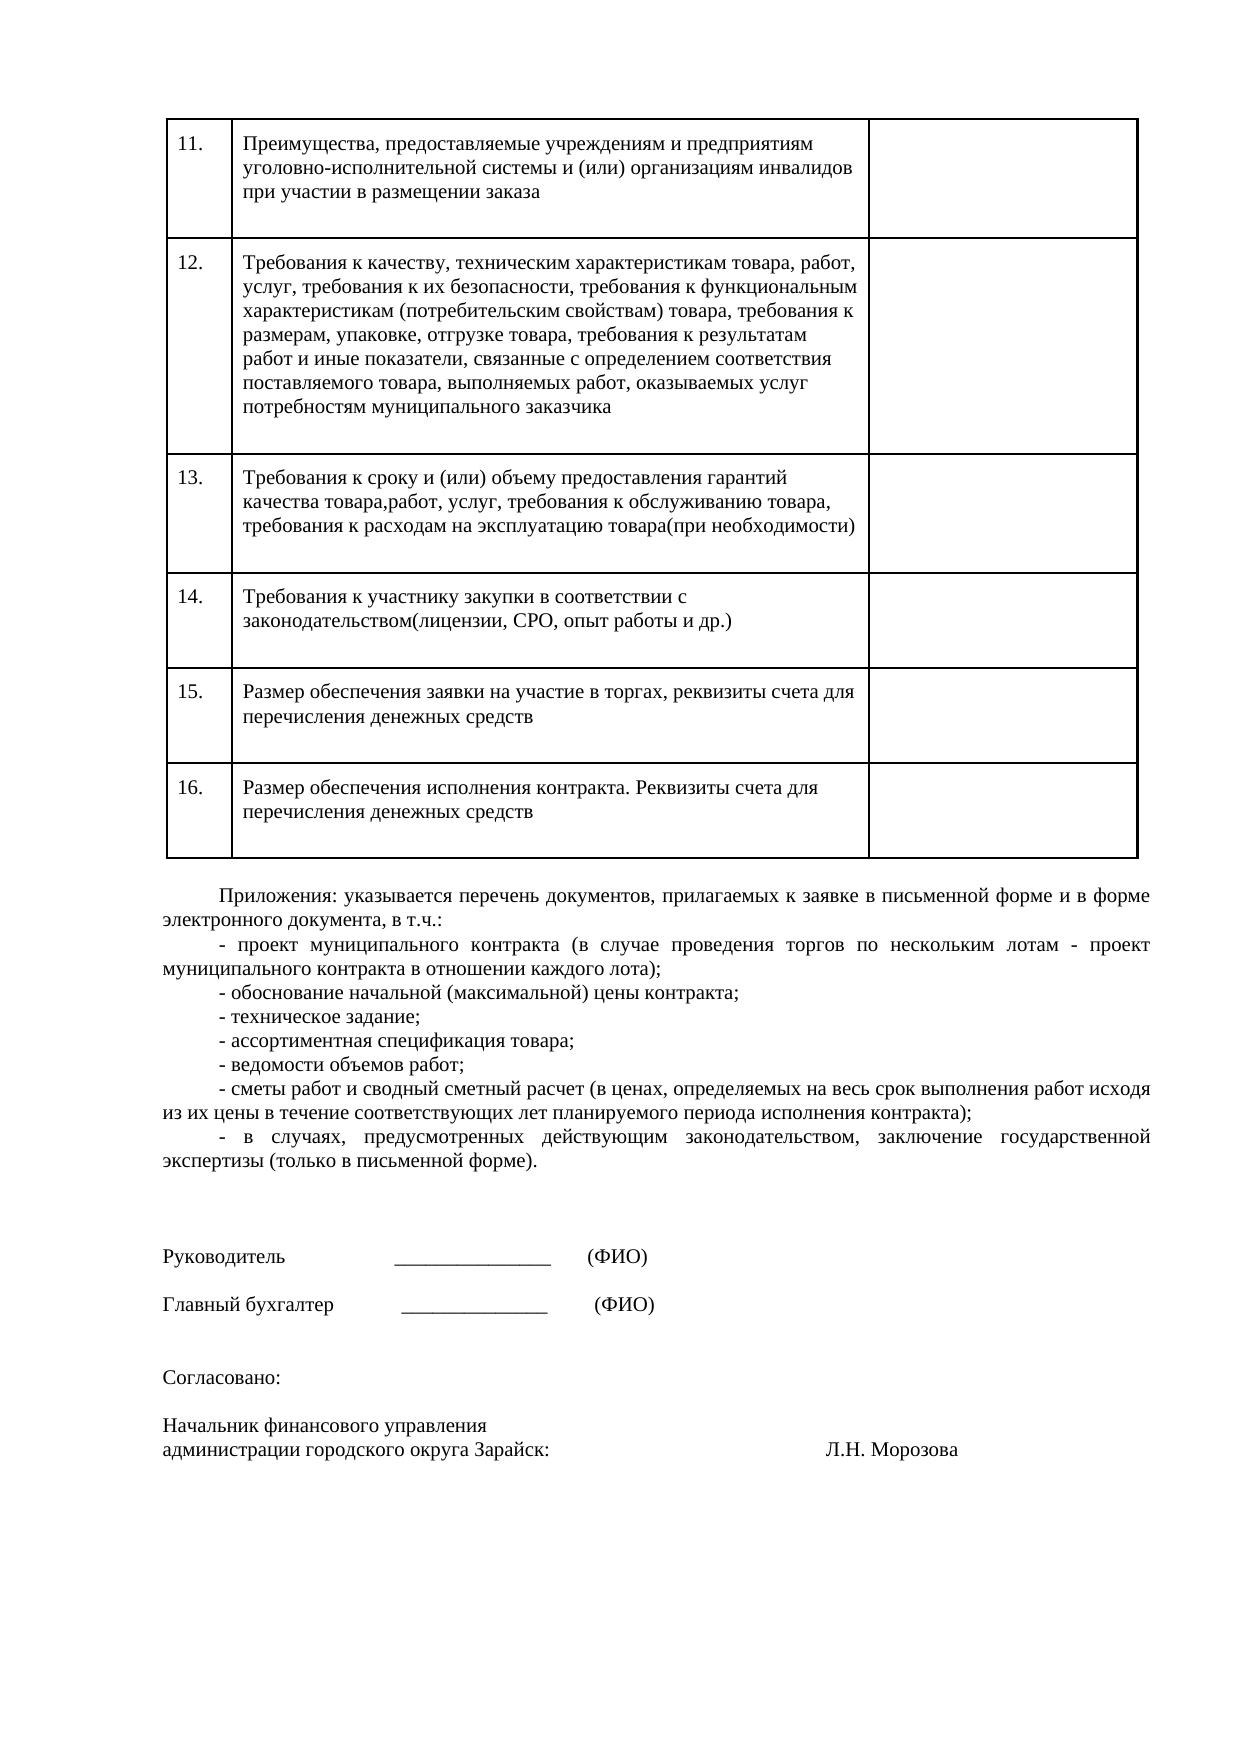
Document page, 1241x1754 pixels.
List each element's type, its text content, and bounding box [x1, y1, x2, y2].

table_cell Требования к участнику закупки в соответствии с законодательством(лицензии, СРО, опыт работы и др.) [233, 574, 868, 667]
table_cell Требования к сроку и (или) объему предоставления гарантий качества товара,работ, услуг, требования к обслуживанию товара, требования к расходам на эксплуатацию товара(при необходимости) [233, 455, 868, 572]
table_cell 13. [168, 455, 231, 572]
text - обоснование начальной (максимальной) цены контракта; [162, 979, 1152, 1004]
text - ассортиментная спецификация товара; [162, 1028, 1152, 1052]
text Главный бухгалтер ______________ (ФИО) [162, 1292, 1152, 1316]
table_cell [870, 669, 1136, 762]
table_cell Размер обеспечения исполнения контракта. Реквизиты счета для перечисления денежных средств [233, 764, 868, 857]
table_cell 14. [168, 574, 231, 667]
text - сметы работ и сводный сметный расчет (в ценах, определяемых на весь срок выполнения работ исходя из их цены в течение соответствующих лет планируемого периода исполнения контракта); [162, 1076, 1152, 1124]
table_cell [870, 455, 1136, 572]
table_cell Требования к качеству, техническим характеристикам товара, работ, услуг, требования к их безопасности, требования к функциональным характеристикам (потребительским свойствам) товара, требования к размерам, упаковке, отгрузке товара, требования к результатам работ и иные показатели, связанные с определением соответствия поставляемого товара, выполняемых работ, оказываемых услуг потребностям муниципального заказчика [233, 239, 868, 453]
text Приложения: указывается перечень документов, прилагаемых к заявке в письменной форме и в форме электронного документа, в т.ч.: [162, 883, 1152, 931]
table_cell Размер обеспечения заявки на участие в торгах, реквизиты счета для перечисления денежных средств [233, 669, 868, 762]
table_cell 12. [168, 239, 231, 453]
table_cell [870, 574, 1136, 667]
text - проект муниципального контракта (в случае проведения торгов по нескольким лотам - проект муниципального контракта в отношении каждого лота); [162, 931, 1152, 979]
text - в случаях, предусмотренных действующим законодательством, заключение государственной экспертизы (только в письменной форме). [162, 1124, 1152, 1172]
table_cell 16. [168, 764, 231, 857]
text Начальник финансового управления [162, 1413, 1152, 1437]
text - техническое задание; [162, 1004, 1152, 1028]
text Руководитель _______________ (ФИО) [162, 1244, 1152, 1268]
table_cell Преимущества, предоставляемые учреждениям и предприятиям уголовно-исполнительной системы и (или) организациям инвалидов при участии в размещении заказа [233, 120, 868, 237]
text администрации городского округа Зарайск: Л.Н. Морозова [162, 1437, 1152, 1461]
table_cell [870, 120, 1136, 237]
table_cell 11. [168, 120, 231, 237]
text - ведомости объемов работ; [162, 1052, 1152, 1076]
table_cell [870, 764, 1136, 857]
text Согласовано: [162, 1364, 1152, 1389]
table_cell [870, 239, 1136, 453]
table_cell 15. [168, 669, 231, 762]
